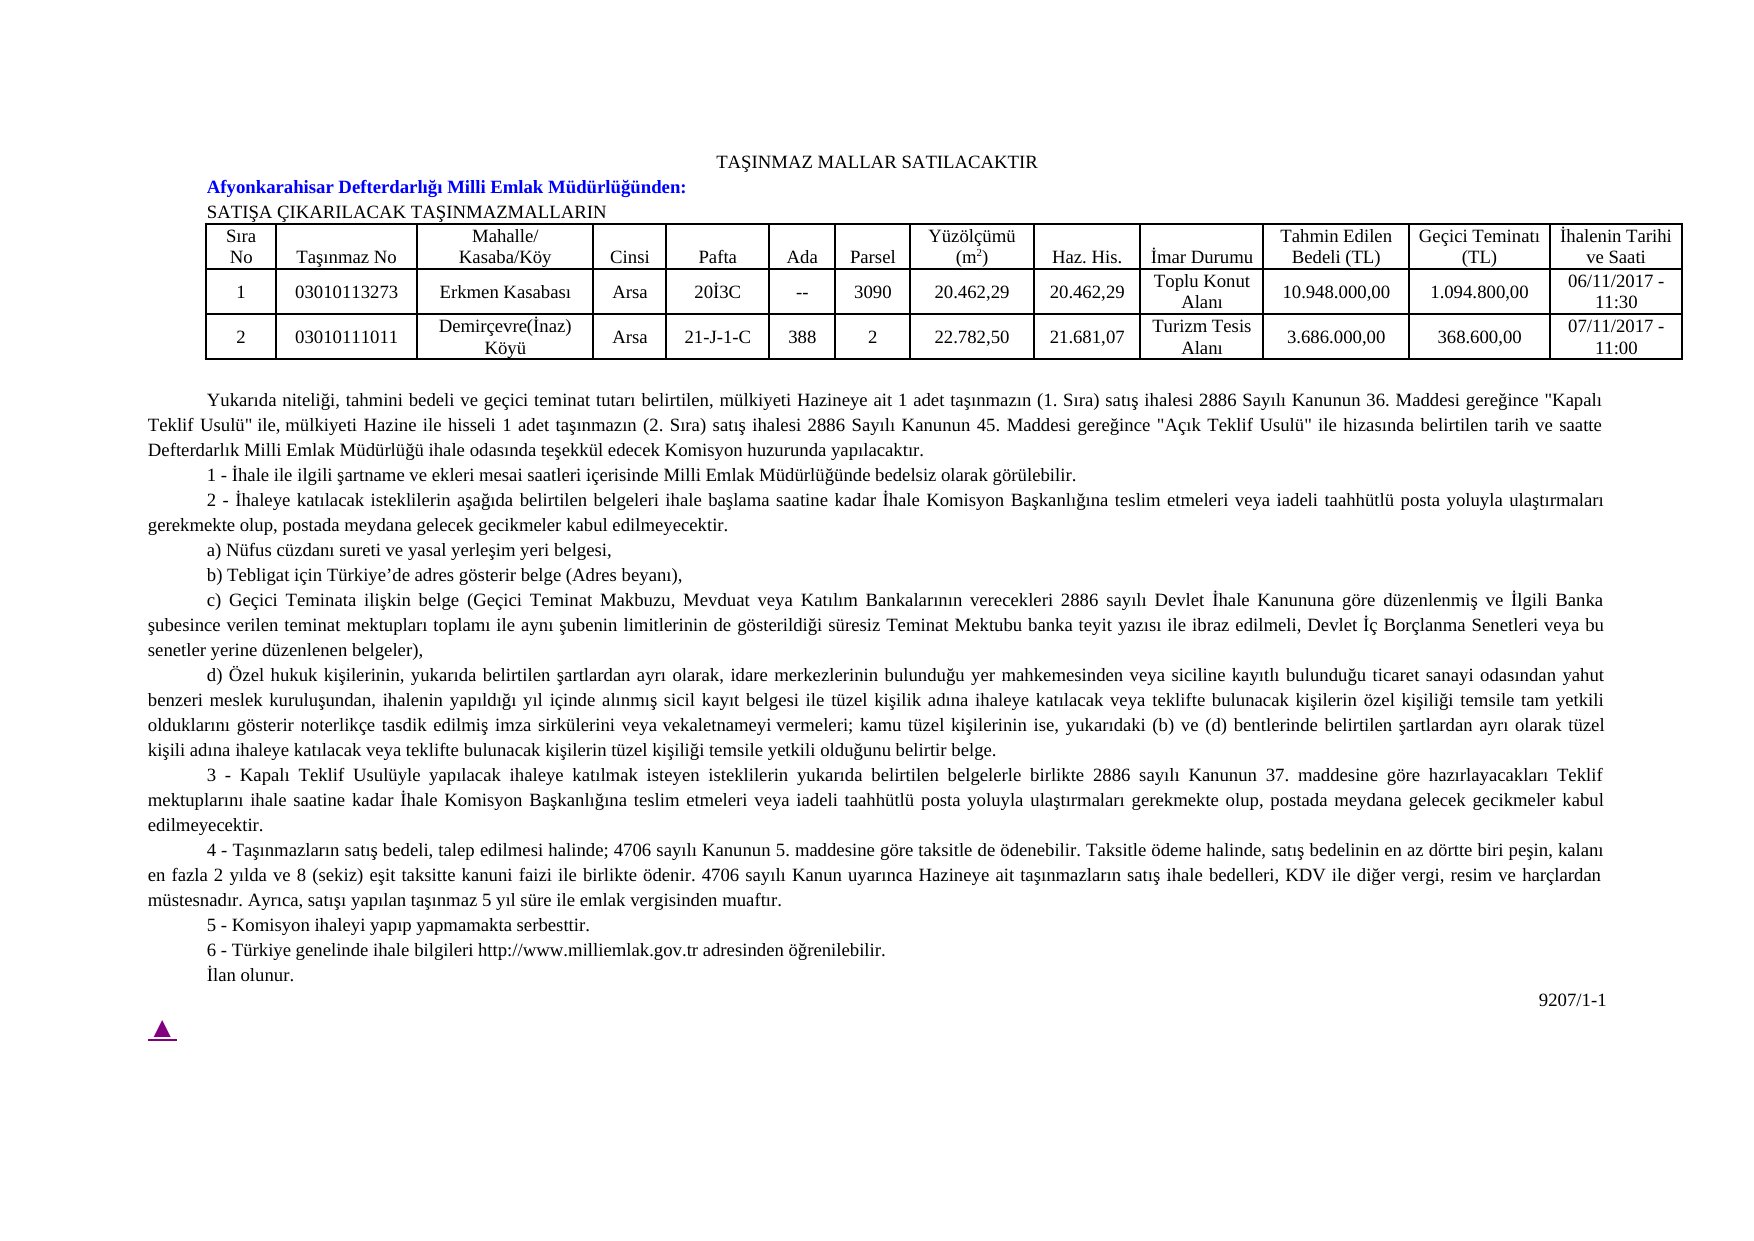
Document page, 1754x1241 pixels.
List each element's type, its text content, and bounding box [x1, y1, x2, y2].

table_header Taşınmaz No [277, 225, 416, 268]
table_cell 20İ3C [667, 270, 768, 313]
table_cell 1.094.800,00 [1410, 270, 1549, 313]
table_cell 2 [207, 315, 275, 358]
table_cell Toplu Konut Alanı [1141, 270, 1262, 313]
table_header Tahmin Edilen Bedeli (TL) [1264, 225, 1408, 268]
table_cell 3090 [836, 270, 909, 313]
table_cell 22.782,50 [911, 315, 1033, 358]
table_cell 21-J-1-C [667, 315, 768, 358]
table_cell 1 [207, 270, 275, 313]
text c) Geçici Teminata ilişkin belge (Geçici Teminat Makbuzu, Mevduat veya Katılım Bankalarının verecekleri 2886 sayılı Devlet İhale Kanununa göre düzenlenmiş ve İlgili Banka şubesince verilen teminat mektupları toplamı ile aynı şubenin limitlerinin de gösterildiği süresiz Teminat Mektubu banka teyit yazısı ile ibraz edilmeli, Devlet İç Borçlanma Senetleri veya bu senetler yerine düzenlenen belgeler), [148, 585, 1606, 660]
text İlan olunur. [148, 960, 1606, 985]
table_header Pafta [667, 225, 768, 268]
table_header Parsel [836, 225, 909, 268]
text a) Nüfus cüzdanı sureti ve yasal yerleşim yeri belgesi, [148, 535, 1606, 560]
table_cell Arsa [594, 315, 665, 358]
text 3 - Kapalı Teklif Usulüyle yapılacak ihaleye katılmak isteyen isteklilerin yukarıda belirtilen belgelerle birlikte 2886 sayılı Kanunun 37. maddesine göre hazırlayacakları Teklif mektuplarını ihale saatine kadar İhale Komisyon Başkanlığına teslim etmeleri veya iadeli taahhütlü posta yoluyla ulaştırmaları gerekmekte olup, postada meydana gelecek gecikmeler kabul edilmeyecektir. [148, 760, 1606, 835]
text SATIŞA ÇIKARILACAK TAŞINMAZMALLARIN [148, 198, 1606, 223]
text Yukarıda niteliği, tahmini bedeli ve geçici teminat tutarı belirtilen, mülkiyeti Hazineye ait 1 adet taşınmazın (1. Sıra) satış ihalesi 2886 Sayılı Kanunun 36. Maddesi gereğince "Kapalı Teklif Usulü" ile, mülkiyeti Hazine ile hisseli 1 adet taşınmazın (2. Sıra) satış ihalesi 2886 Sayılı Kanunun 45. Maddesi gereğince "Açık Teklif Usulü" ile hizasında belirtilen tarih ve saatte Defterdarlık Milli Emlak Müdürlüğü ihale odasında teşekkül edecek Komisyon huzurunda yapılacaktır. [148, 385, 1606, 460]
table_header Ada [770, 225, 834, 268]
table_cell 07/11/2017 - 11:00 [1551, 315, 1681, 358]
text 9207/1-1 [148, 985, 1606, 1010]
table_header Yüzölçümü (m2) [911, 225, 1033, 268]
table_cell Arsa [594, 270, 665, 313]
text TAŞINMAZ MALLAR SATILACAKTIR [148, 148, 1606, 173]
text 1 - İhale ile ilgili şartname ve ekleri mesai saatleri içerisinde Milli Emlak Müdürlüğünde bedelsiz olarak görülebilir. [148, 460, 1606, 485]
table_cell Erkmen Kasabası [418, 270, 592, 313]
text 6 - Türkiye genelinde ihale bilgileri http://www.milliemlak.gov.tr adresinden öğrenilebilir. [148, 935, 1606, 960]
text 5 - Komisyon ihaleyi yapıp yapmamakta serbesttir. [148, 910, 1606, 935]
table_cell Demirçevre(İnaz) Köyü [418, 315, 592, 358]
text d) Özel hukuk kişilerinin, yukarıda belirtilen şartlardan ayrı olarak, idare merkezlerinin bulunduğu yer mahkemesinden veya siciline kayıtlı bulunduğu ticaret sanayi odasından yahut benzeri meslek kuruluşundan, ihalenin yapıldığı yıl içinde alınmış sicil kayıt belgesi ile tüzel kişilik adına ihaleye katılacak veya teklifte bulunacak kişilerin özel kişiliği temsile tam yetkili olduklarını gösterir noterlikçe tasdik edilmiş imza sirkülerini veya vekaletnameyi vermeleri; kamu tüzel kişilerinin ise, yukarıdaki (b) ve (d) bentlerinde belirtilen şartlardan ayrı olarak tüzel kişili adına ihaleye katılacak veya teklifte bulunacak kişilerin tüzel kişiliği temsile yetkili olduğunu belirtir belge. [148, 660, 1606, 760]
text Afyonkarahisar Defterdarlığı Milli Emlak Müdürlüğünden: [148, 173, 1606, 198]
table_cell 2 [836, 315, 909, 358]
table_cell 388 [770, 315, 834, 358]
text 2 - İhaleye katılacak isteklilerin aşağıda belirtilen belgeleri ihale başlama saatine kadar İhale Komisyon Başkanlığına teslim etmeleri veya iadeli taahhütlü posta yoluyla ulaştırmaları gerekmekte olup, postada meydana gelecek gecikmeler kabul edilmeyecektir. [148, 485, 1606, 535]
table_cell 20.462,29 [1035, 270, 1139, 313]
text b) Tebligat için Türkiye’de adres gösterir belge (Adres beyanı), [148, 560, 1606, 585]
table_cell Turizm Tesis Alanı [1141, 315, 1262, 358]
table_cell 3.686.000,00 [1264, 315, 1408, 358]
table_cell 368.600,00 [1410, 315, 1549, 358]
table_cell 21.681,07 [1035, 315, 1139, 358]
table_cell -- [770, 270, 834, 313]
table_header Mahalle/ Kasaba/Köy [418, 225, 592, 268]
table_header İmar Durumu [1141, 225, 1262, 268]
table_cell 10.948.000,00 [1264, 270, 1408, 313]
table_header İhalenin Tarihi ve Saati [1551, 225, 1681, 268]
table_header Geçici Teminatı (TL) [1410, 225, 1549, 268]
table_header Cinsi [594, 225, 665, 268]
text ▲ [148, 1010, 1606, 1044]
table_cell 03010111011 [277, 315, 416, 358]
table_cell 20.462,29 [911, 270, 1033, 313]
table_header Sıra No [207, 225, 275, 268]
text 4 - Taşınmazların satış bedeli, talep edilmesi halinde; 4706 sayılı Kanunun 5. maddesine göre taksitle de ödenebilir. Taksitle ödeme halinde, satış bedelinin en az dörtte biri peşin, kalanı en fazla 2 yılda ve 8 (sekiz) eşit taksitte kanuni faizi ile birlikte ödenir. 4706 sayılı Kanun uyarınca Hazineye ait taşınmazların satış ihale bedelleri, KDV ile diğer vergi, resim ve harçlardan müstesnadır. Ayrıca, satışı yapılan taşınmaz 5 yıl süre ile emlak vergisinden muaftır. [148, 835, 1606, 910]
table_header Haz. His. [1035, 225, 1139, 268]
table_cell 06/11/2017 - 11:30 [1551, 270, 1681, 313]
table_cell 03010113273 [277, 270, 416, 313]
